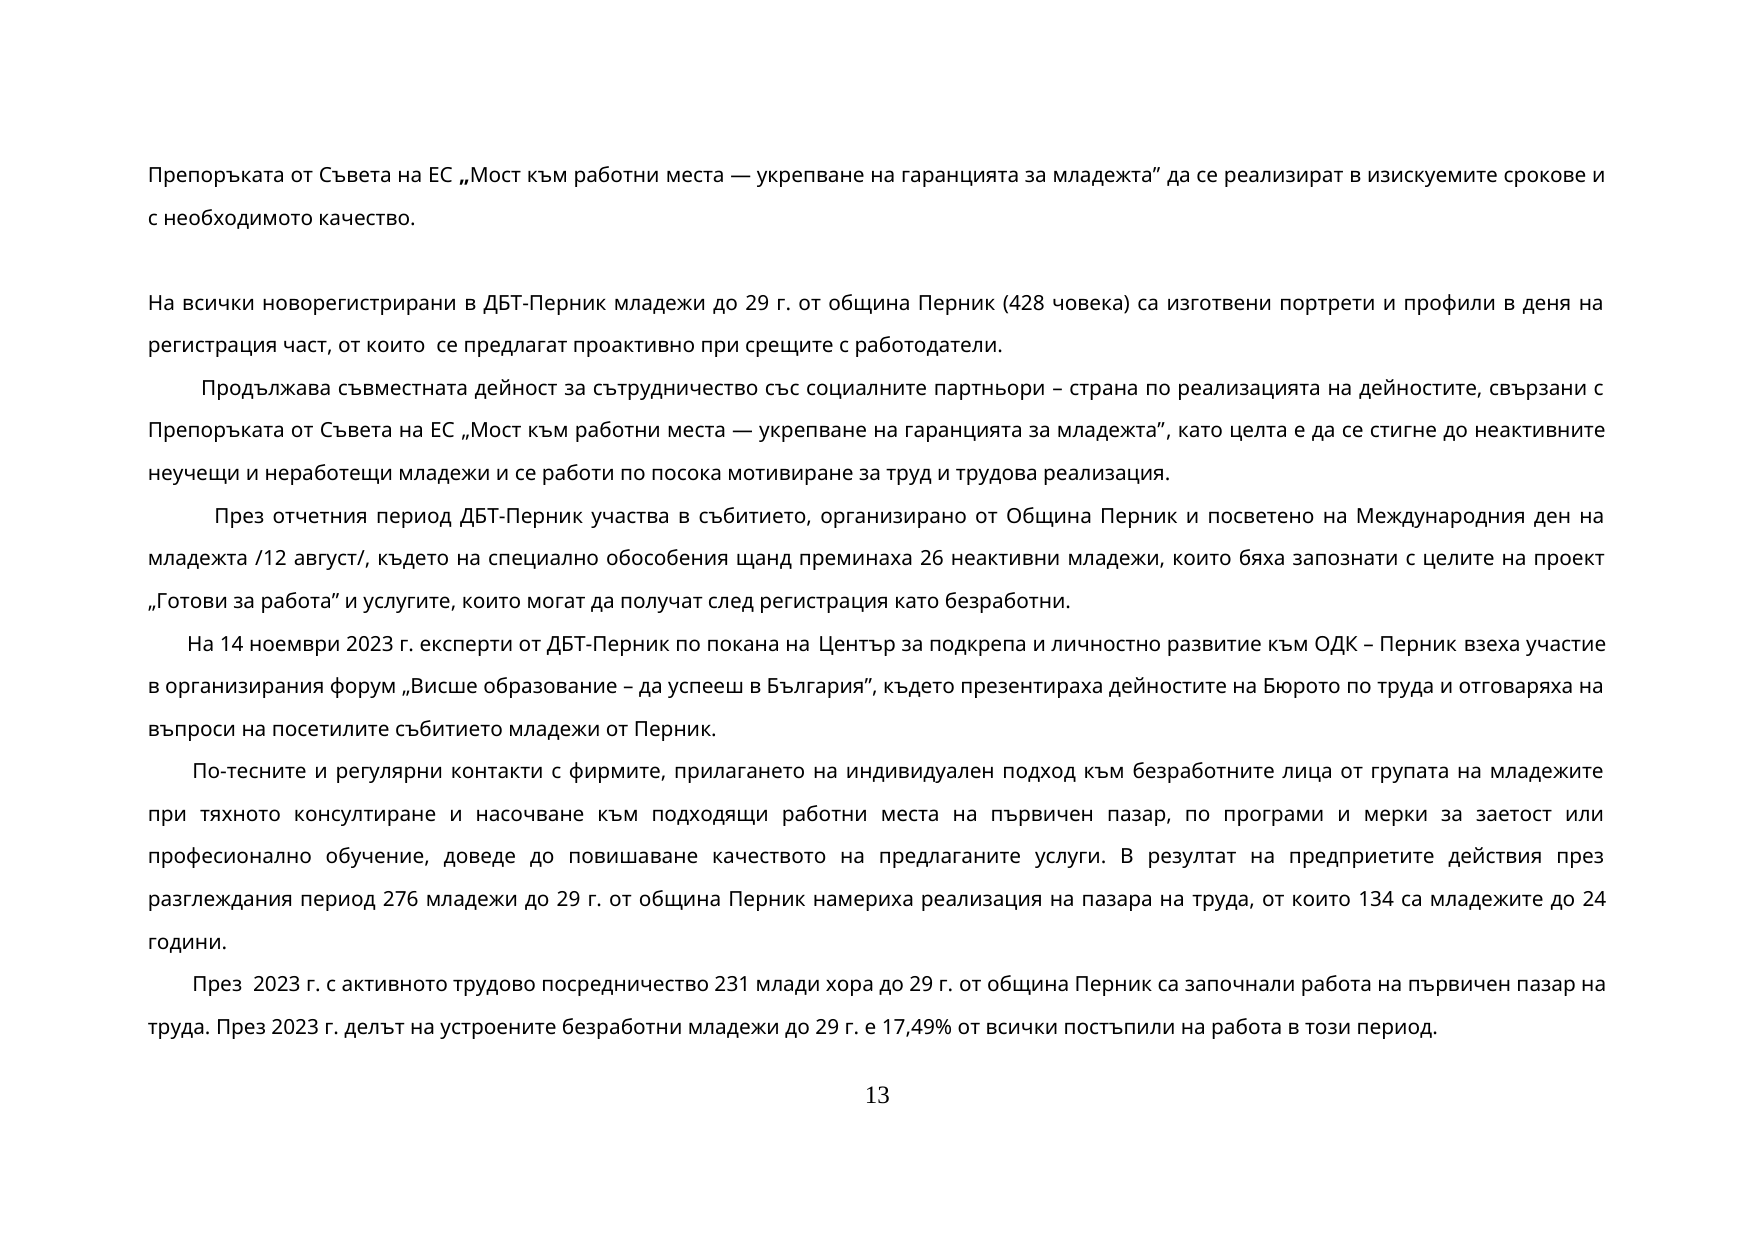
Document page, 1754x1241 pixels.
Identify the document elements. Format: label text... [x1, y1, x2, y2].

text През 2023 г. с активното трудово посредничество 231 млади хора до 29 г. от община Перник са започнали работа на първичен пазар на труда. През 2023 г. делът на устроените безработни младежи до 29 г. е 17,49% от всички постъпили на работа в този период. [148, 969, 1606, 1041]
text На 14 ноември 2023 г. експерти от ДБТ-Перник по покана на Център за подкрепа и личностно развитие към ОДК – Перник взеха участие в организирания форум „Висше образование – да успееш в България”, където презентираха дейностите на Бюрото по труда и отговаряха на въпроси на посетилите събитието младежи от Перник. [148, 629, 1606, 742]
text През отчетния период ДБТ-Перник участва в събитието, организирано от Община Перник и посветено на Международния ден на младежта /12 август/, където на специално обособения щанд преминаха 26 неактивни младежи, които бяха запознати с целите на проект „Готови за работа” и услугите, които могат да получат след регистрация като безработни. [148, 501, 1606, 614]
text Продължава съвместната дейност за сътрудничество със социалните партньори – страна по реализацията на дейностите, свързани с Препоръката от Съвета на ЕС „Мост към работни места — укрепване на гаранцията за младежта”, като целта е да се стигне до неактивните неучещи и неработещи младежи и се работи по посока мотивиране за труд и трудова реализация. [148, 373, 1606, 487]
text По-тесните и регулярни контакти с фирмите, прилагането на индивидуален подход към безработните лица от групата на младежите при тяхното консултиране и насочване към подходящи работни места на първичен пазар, по програми и мерки за заетост или професионално обучение, доведе до повишаване качеството на предлаганите услуги. В резултат на предприетите действия през разглеждания период 276 младежи до 29 г. от oбщина Перник намериха реализация на пазара на труда, от които 134 са младежите до 24 години. [148, 756, 1606, 955]
text На всички новорегистрирани в ДБТ-Перник младежи до 29 г. от община Перник (428 човека) са изготвени портрети и профили в деня на регистрация част, от които се предлагат проактивно при срещите с работодатели. [148, 288, 1606, 359]
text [148, 160, 1606, 231]
